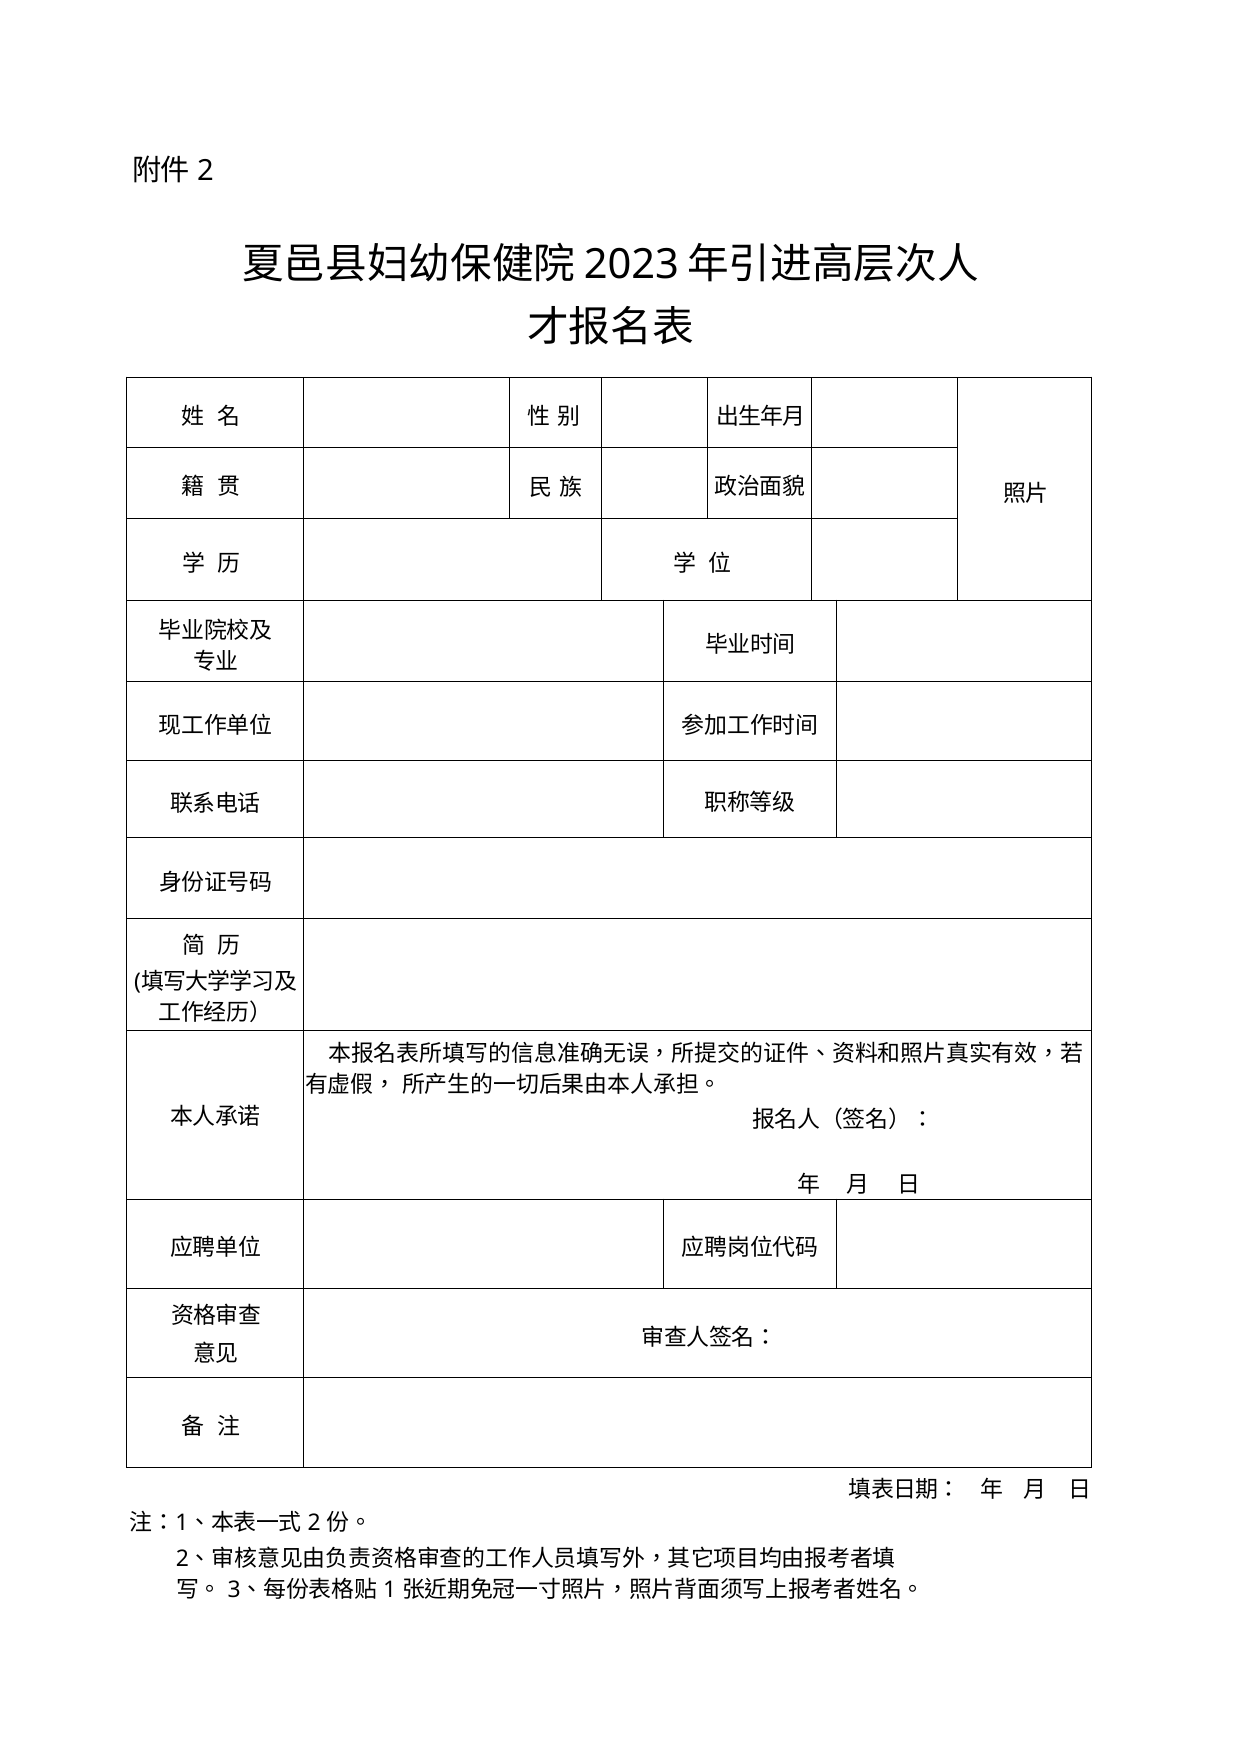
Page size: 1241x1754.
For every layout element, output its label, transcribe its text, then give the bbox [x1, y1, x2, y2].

table_header [602, 378, 707, 447]
table_cell 联系电话 [127, 761, 303, 837]
table_header [812, 378, 957, 447]
table_cell 学 位 [602, 519, 811, 599]
table_cell [304, 601, 663, 681]
table_header 照片 [958, 378, 1091, 599]
table_cell 应聘岗位代码 [664, 1200, 836, 1288]
table_cell 本报名表所填写的信息准确无误，所提交的证件、资料和照片真实有效，若 有虚假， 所产生的一切后果由本人承担。 报名人（签名）： 年 月 日 [304, 1031, 1091, 1198]
table_cell [812, 519, 957, 599]
table_cell 本人承诺 [127, 1031, 303, 1198]
table_cell 籍 贯 [127, 448, 303, 518]
text 注：1、本表一式 2 份。 [129, 1508, 1092, 1536]
table_cell 毕业时间 [664, 601, 836, 681]
table_cell 身份证号码 [127, 838, 303, 918]
table_header 性 别 [510, 378, 601, 447]
table_cell [304, 1200, 663, 1288]
table_cell [304, 682, 663, 760]
table_cell [304, 519, 601, 599]
table_cell [304, 919, 1091, 1030]
table_cell 毕业院校及 专业 [127, 601, 303, 681]
table_cell [304, 838, 1091, 918]
table_cell 民 族 [510, 448, 601, 518]
table_cell [837, 601, 1091, 681]
table_cell 资格审查 意见 [127, 1289, 303, 1377]
table_cell 备 注 [127, 1378, 303, 1467]
table_header 出生年月 [708, 378, 811, 447]
table_cell 现工作单位 [127, 682, 303, 760]
table_cell 应聘单位 [127, 1200, 303, 1288]
table_cell 政治面貌 [708, 448, 811, 518]
table_cell 简 历 (填写大学学习及 工作经历） [127, 919, 303, 1030]
table_cell 职称等级 [664, 761, 836, 837]
table_cell 学 历 [127, 519, 303, 599]
table_cell [602, 448, 707, 518]
table_cell [837, 1200, 1091, 1288]
text 填表日期： 年 月 日 [127, 1474, 1092, 1503]
table_header 姓 名 [127, 378, 303, 447]
table_header [304, 378, 509, 447]
text 夏邑县妇幼保健院2023年引进高层次人才报名表 [234, 230, 986, 353]
table_cell 审查人签名： [304, 1289, 1091, 1377]
table_cell 参加工作时间 [664, 682, 836, 760]
text 2、审核意见由负责资格审查的工作人员填写外，其它项目均由报考者填写。 3、每份表格贴 1 张近期免冠一寸照片，照片背面须写上报考者姓名。 [176, 1542, 939, 1604]
table_cell [304, 448, 509, 518]
table_cell [304, 761, 663, 837]
table_cell [837, 761, 1091, 837]
text 附件 2 [132, 152, 1092, 188]
table_cell [812, 448, 957, 518]
table_cell [304, 1378, 1091, 1467]
table_cell [837, 682, 1091, 760]
